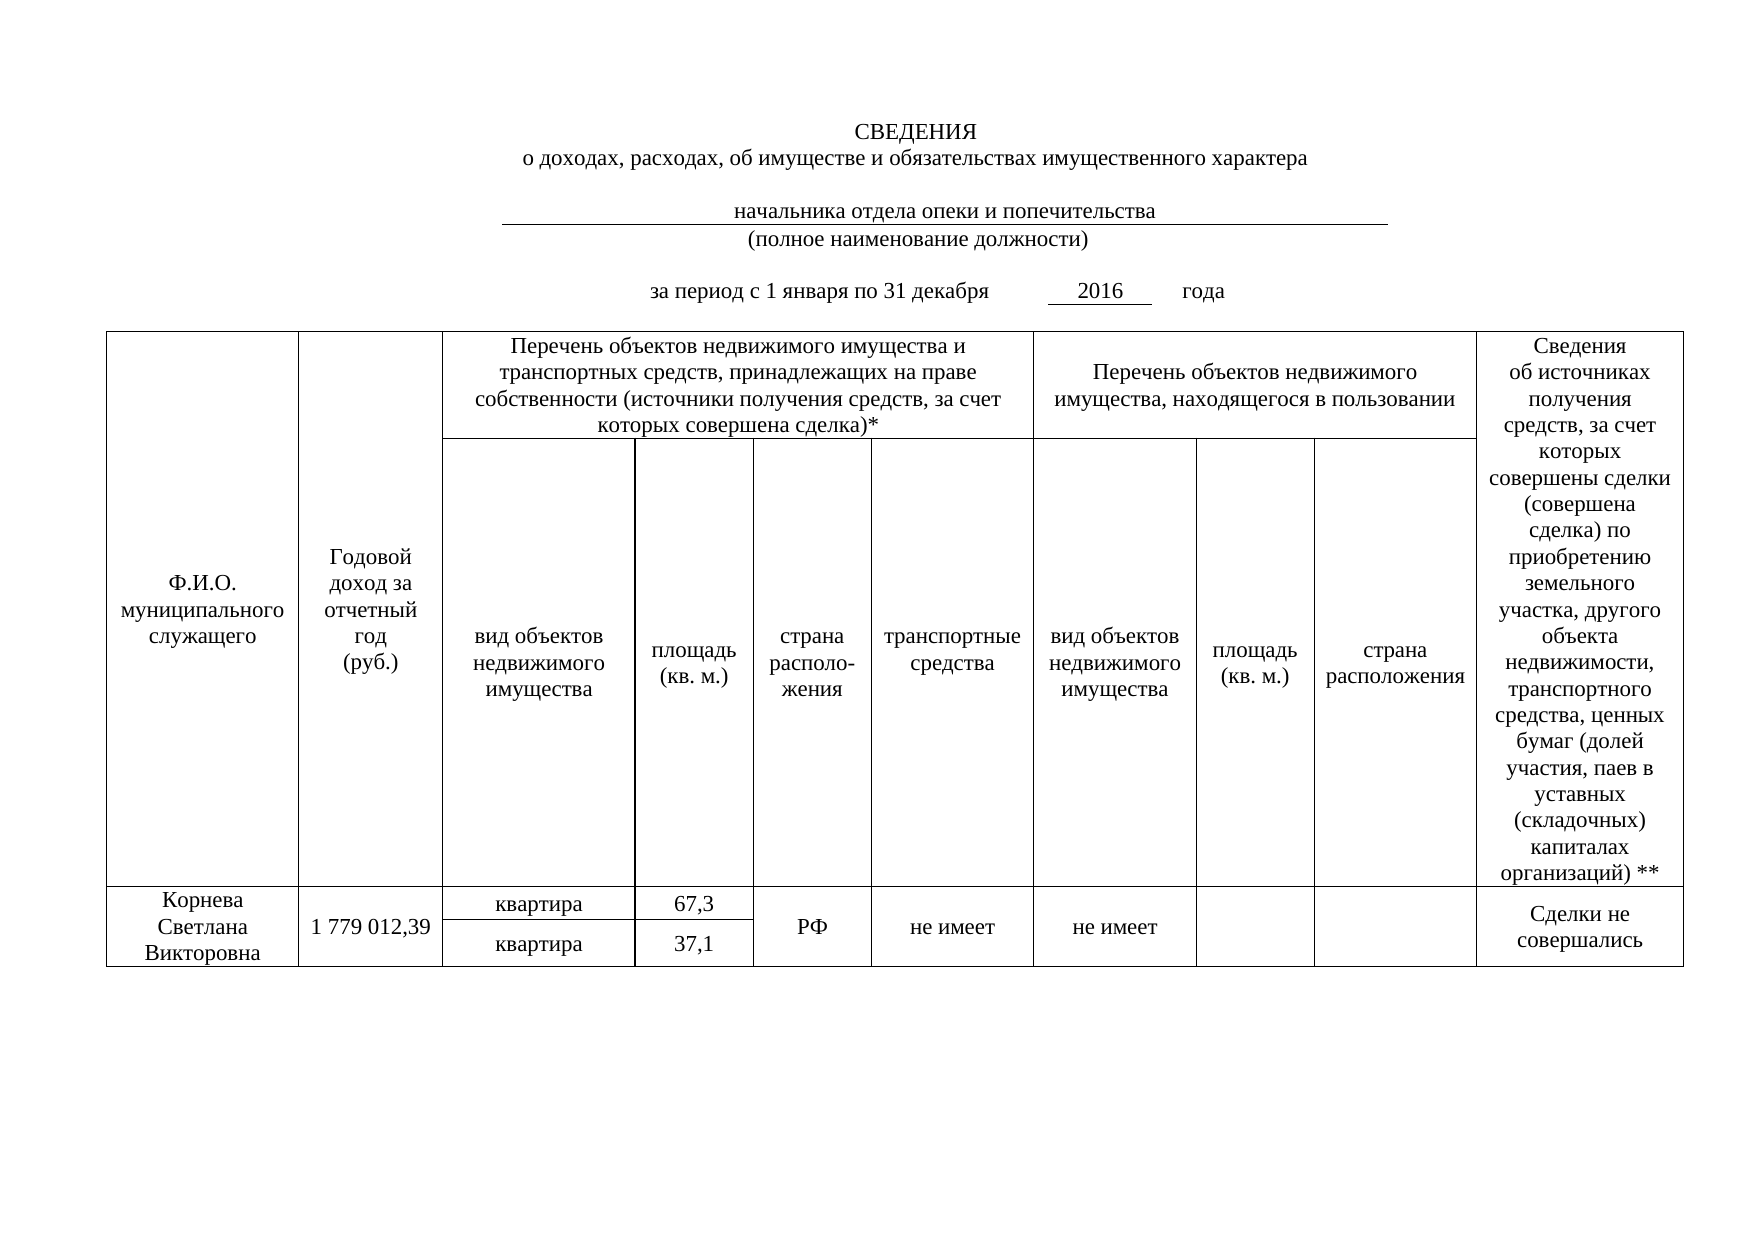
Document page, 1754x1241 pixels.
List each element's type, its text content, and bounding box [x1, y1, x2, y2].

table_cell 67,3 [636, 887, 753, 919]
table_cell не имеет [872, 887, 1033, 966]
text Сведения [118, 118, 1713, 144]
table_cell квартира [443, 887, 634, 919]
table_header Годовой доход за отчетный год (руб.) [299, 332, 442, 886]
table_header Сведения об источниках получения средств, за счет которых совершены сделки (совершена сделка) по приобретению земельного участка, другого объекта недвижимости, транспортного средства, ценных бумаг (долей участия, паев в уставных (складочных) капиталах организаций) ** [1477, 332, 1683, 886]
table_cell страна располо-жения [754, 439, 871, 886]
table_cell квартира [443, 920, 634, 966]
text о доходах, расходах, об имуществе и обязательствах имущественного характера [118, 144, 1713, 171]
table_header за период с 1 января по 31 декабря [591, 277, 1048, 304]
table_cell площадь (кв. м.) [1197, 439, 1314, 886]
table_header Перечень объектов недвижимого имущества, находящегося в пользовании [1034, 332, 1476, 437]
table_cell Корнева Светлана Викторовна [107, 887, 298, 966]
table_cell РФ [754, 887, 871, 966]
table_cell транспортные средства [872, 439, 1033, 886]
table_cell площадь (кв. м.) [636, 439, 753, 886]
table_cell вид объектов недвижимого имущества [443, 439, 634, 886]
table_cell Сделки не совершались [1477, 887, 1683, 966]
table_cell [1197, 887, 1314, 966]
table_cell вид объектов недвижимого имущества [1034, 439, 1196, 886]
table_header начальника отдела опеки и попечительства [502, 197, 1388, 223]
table_header Ф.И.О. муниципального служащего [107, 332, 298, 886]
table_header Перечень объектов недвижимого имущества и транспортных средств, принадлежащих на праве собственности (источники получения средств, за счет которых совершена сделка)* [443, 332, 1033, 437]
table_cell не имеет [1034, 887, 1196, 966]
table_header года [1152, 277, 1255, 304]
table_cell 1 779 012,39 [299, 887, 442, 966]
table_cell страна расположения [1315, 439, 1476, 886]
table_cell [1315, 887, 1476, 966]
text (полное наименование должности) [118, 224, 1713, 251]
table_cell 37,1 [636, 920, 753, 966]
table_header 2016 [1048, 277, 1152, 304]
